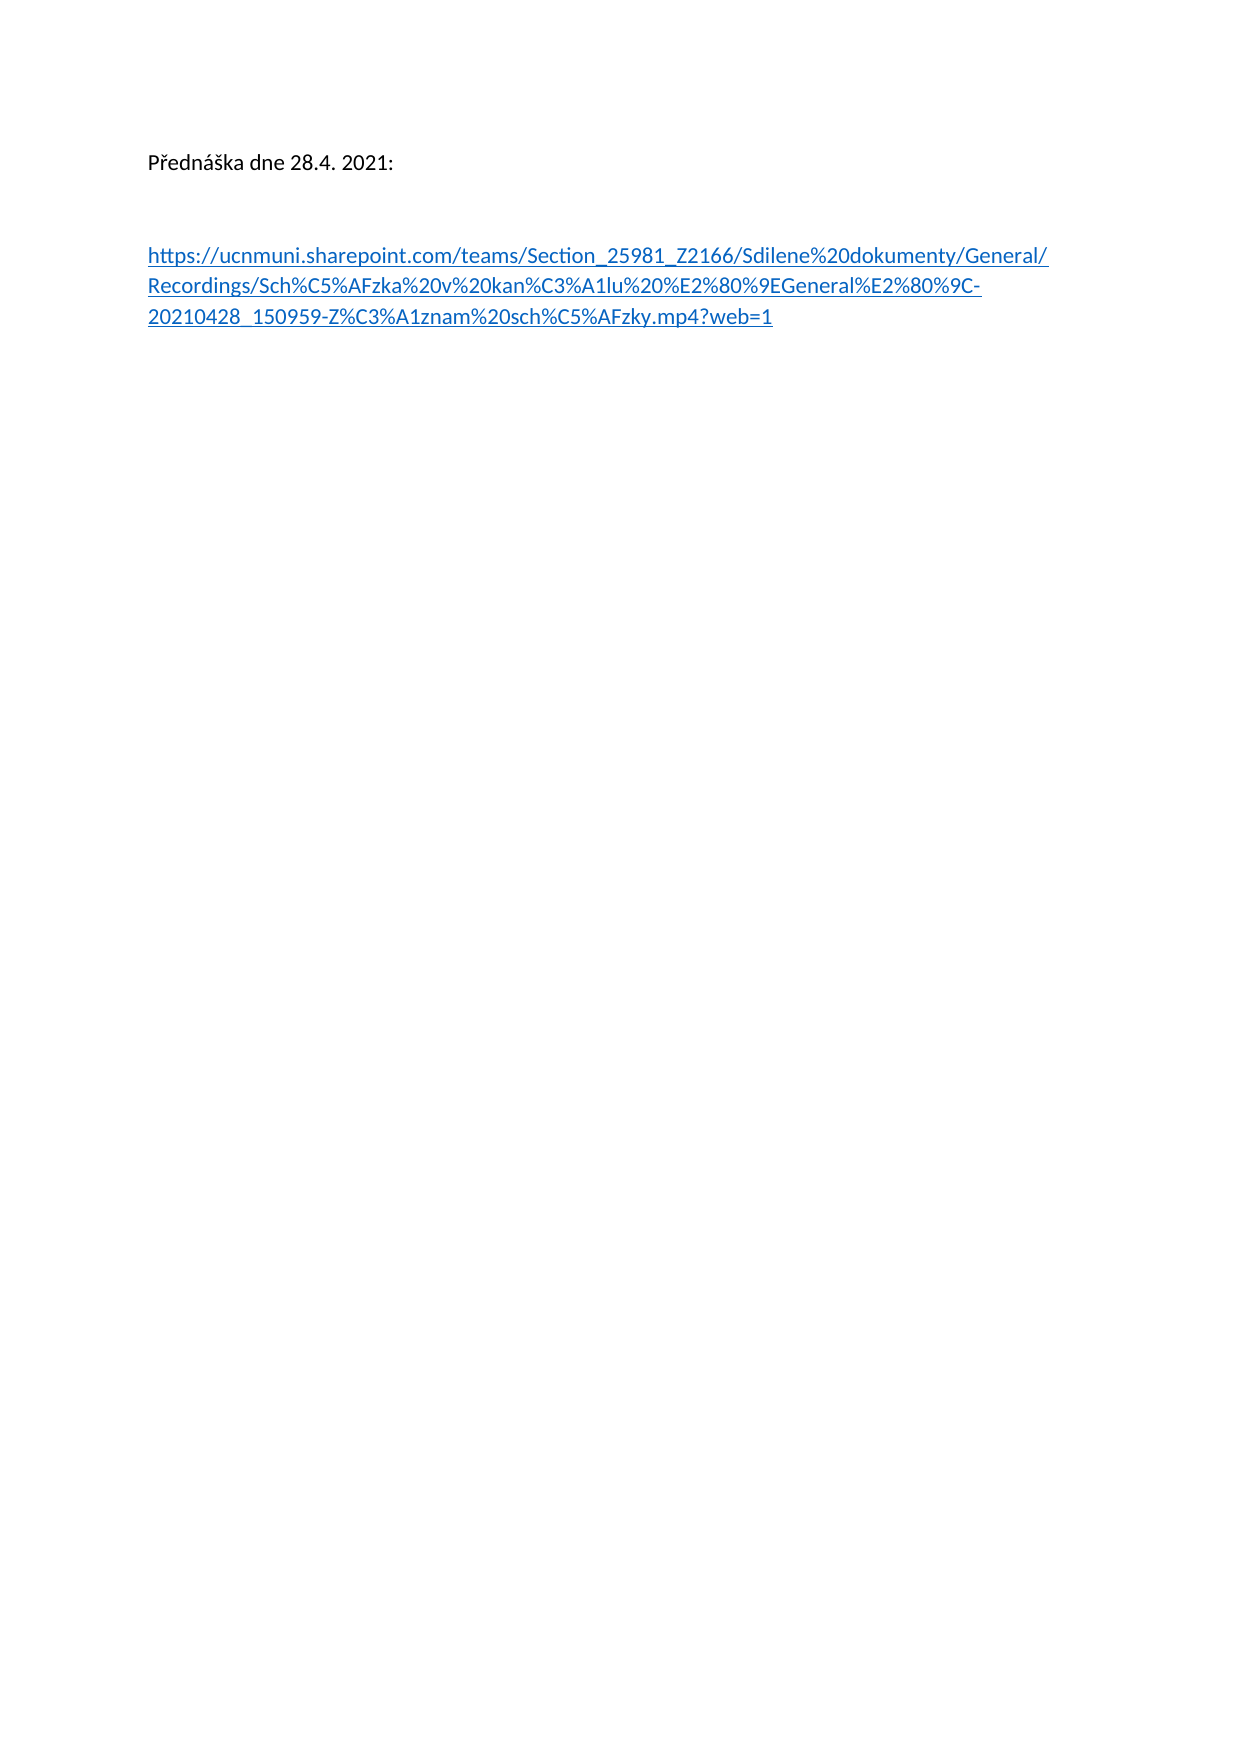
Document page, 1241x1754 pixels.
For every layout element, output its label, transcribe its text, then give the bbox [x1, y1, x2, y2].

text Přednáška dne 28.4. 2021: [148, 148, 1093, 176]
text https://ucnmuni.sharepoint.com/teams/Section_25981_Z2166/Sdilene%20dokumenty/General/Recordings/Sch%C5%AFzka%20v%20kan%C3%A1lu%20%E2%80%9EGeneral%E2%80%9C-20210428_150959-Z%C3%A1znam%20sch%C5%AFzky.mp4?web=1 [148, 241, 1093, 330]
